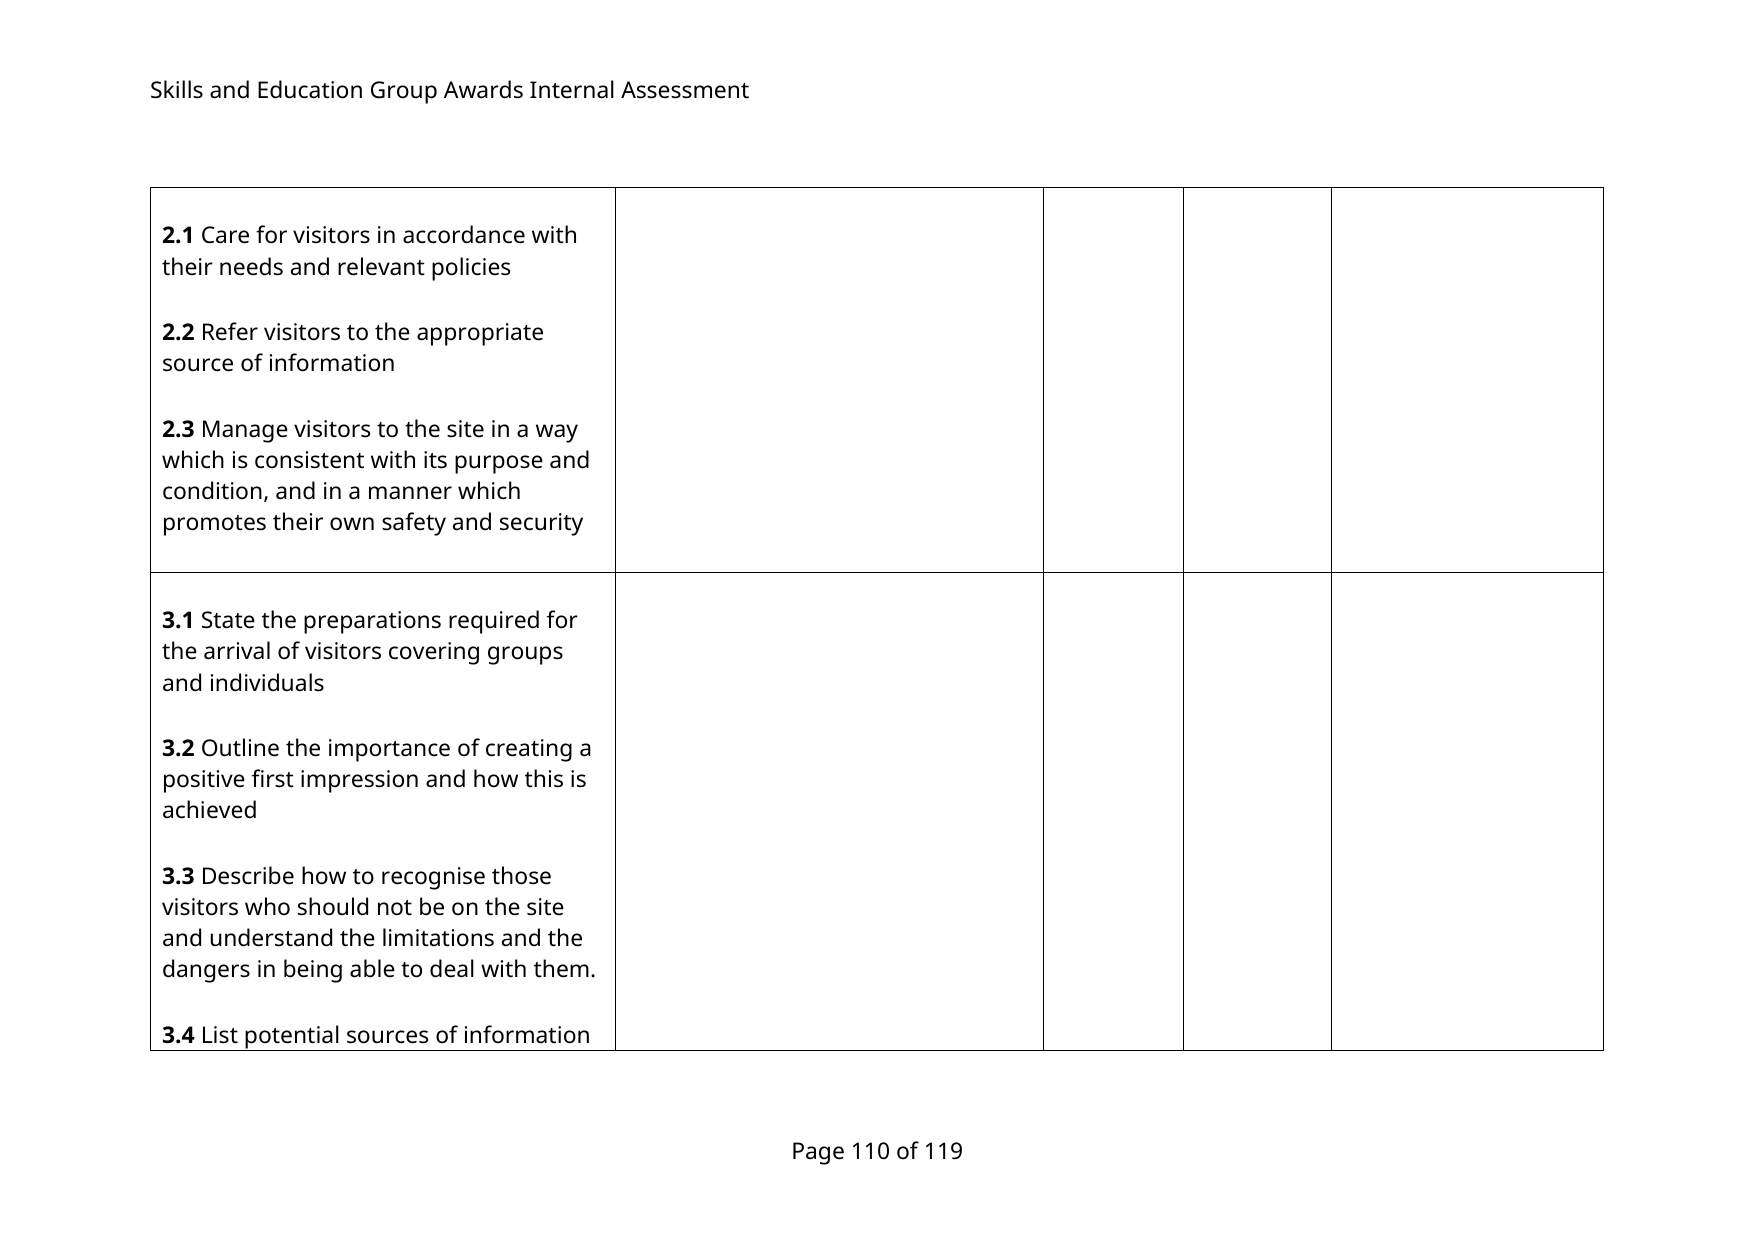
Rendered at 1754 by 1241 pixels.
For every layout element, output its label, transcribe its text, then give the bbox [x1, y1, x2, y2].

table_cell [1332, 188, 1603, 572]
table_cell [1332, 573, 1603, 1050]
table_cell [616, 188, 1043, 572]
table_cell [1044, 188, 1183, 572]
table_cell [1184, 573, 1331, 1050]
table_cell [151, 573, 615, 1050]
table_cell [1044, 573, 1183, 1050]
table_cell 2.1 Care for visitors in accordance with their needs and relevant policies 2.2 Refer visitors to the appropriate source of information 2.3 Manage visitors to the site in a way which is consistent with its purpose and condition, and in a manner which promotes their own safety and security [151, 188, 615, 572]
table_cell [1184, 188, 1331, 572]
table_cell [616, 573, 1043, 1050]
